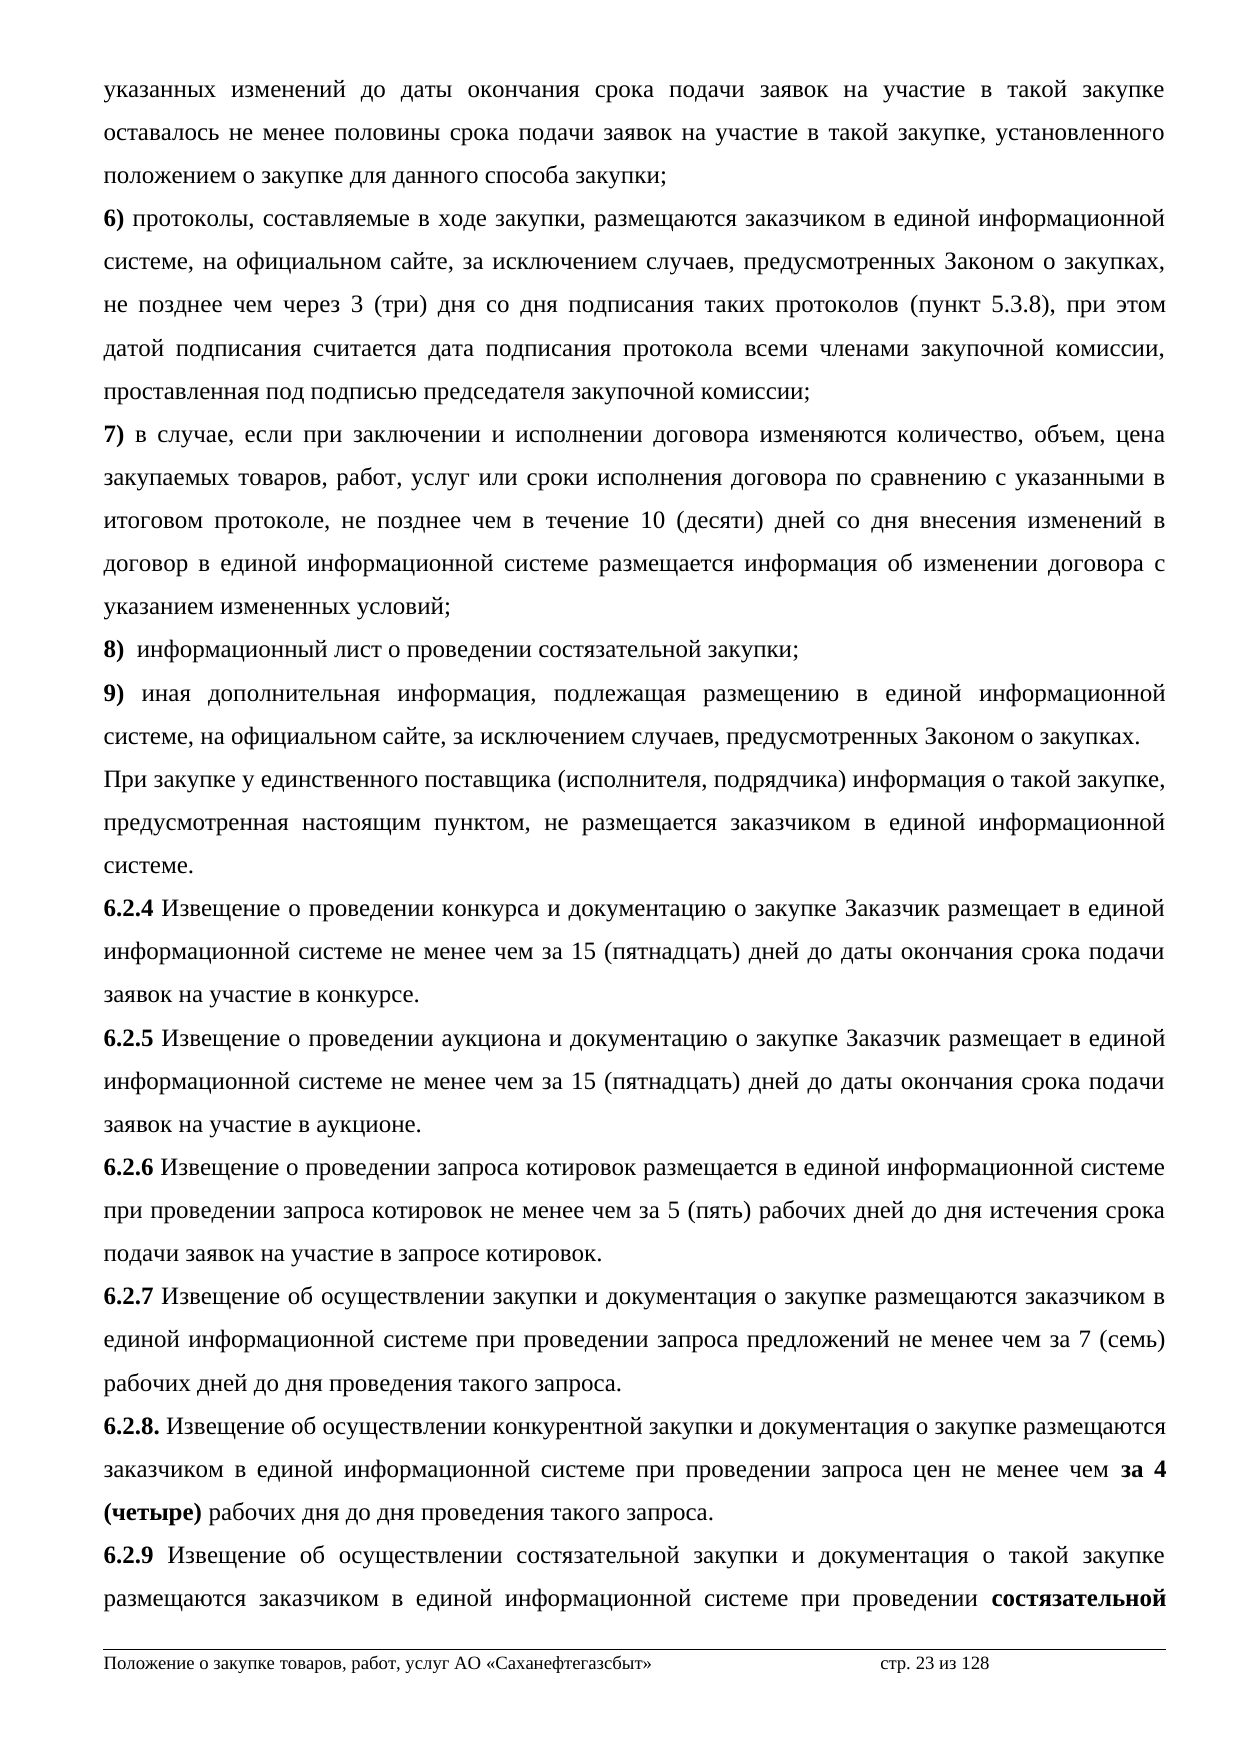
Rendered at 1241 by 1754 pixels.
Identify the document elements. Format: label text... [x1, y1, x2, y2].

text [103, 1540, 1166, 1612]
text 6.2.5 Извещение о проведении аукциона и документацию о закупке Заказчик размещает в единой информационной системе не менее чем за 15 (пятнадцать) дней до даты окончания срока подачи заявок на участие в аукционе. [103, 1023, 1166, 1138]
text При закупке у единственного поставщика (исполнителя, подрядчика) информация о такой закупке, предусмотренная настоящим пунктом, не размещается заказчиком в единой информационной системе. [103, 764, 1166, 879]
text 6.2.7 Извещение об осуществлении закупки и документация о закупке размещаются заказчиком в единой информационной системе при проведении запроса предложений не менее чем за 7 (семь) рабочих дней до дня проведения такого запроса. [103, 1281, 1166, 1396]
text 8) информационный лист о проведении состязательной закупки; [103, 634, 1166, 663]
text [103, 74, 1166, 189]
text 7) в случае, если при заключении и исполнении договора изменяются количество, объем, цена закупаемых товаров, работ, услуг или сроки исполнения договора по сравнению с указанными в итоговом протоколе, не позднее чем в течение 10 (десяти) дней со дня внесения изменений в договор в единой информационной системе размещается информация об изменении договора с указанием измененных условий; [103, 419, 1166, 620]
text 6.2.8. Извещение об осуществлении конкурентной закупки и документация о закупке размещаются заказчиком в единой информационной системе при проведении запроса цен не менее чем за 4 (четыре) рабочих дня до дня проведения такого запроса. [103, 1411, 1166, 1526]
text 6.2.4 Извещение о проведении конкурса и документацию о закупке Заказчик размещает в единой информационной системе не менее чем за 15 (пятнадцать) дней до даты окончания срока подачи заявок на участие в конкурсе. [103, 893, 1166, 1008]
text 9) иная дополнительная информация, подлежащая размещению в единой информационной системе, на официальном сайте, за исключением случаев, предусмотренных Законом о закупках. [103, 678, 1166, 749]
text 6) протоколы, составляемые в ходе закупки, размещаются заказчиком в единой информационной системе, на официальном сайте, за исключением случаев, предусмотренных Законом о закупках, не позднее чем через 3 (три) дня со дня подписания таких протоколов (пункт 5.3.8), при этом датой подписания считается дата подписания протокола всеми членами закупочной комиссии, проставленная под подписью председателя закупочной комиссии; [103, 203, 1166, 404]
text 6.2.6 Извещение о проведении запроса котировок размещается в единой информационной системе при проведении запроса котировок не менее чем за 5 (пять) рабочих дней до дня истечения срока подачи заявок на участие в запросе котировок. [103, 1152, 1166, 1267]
